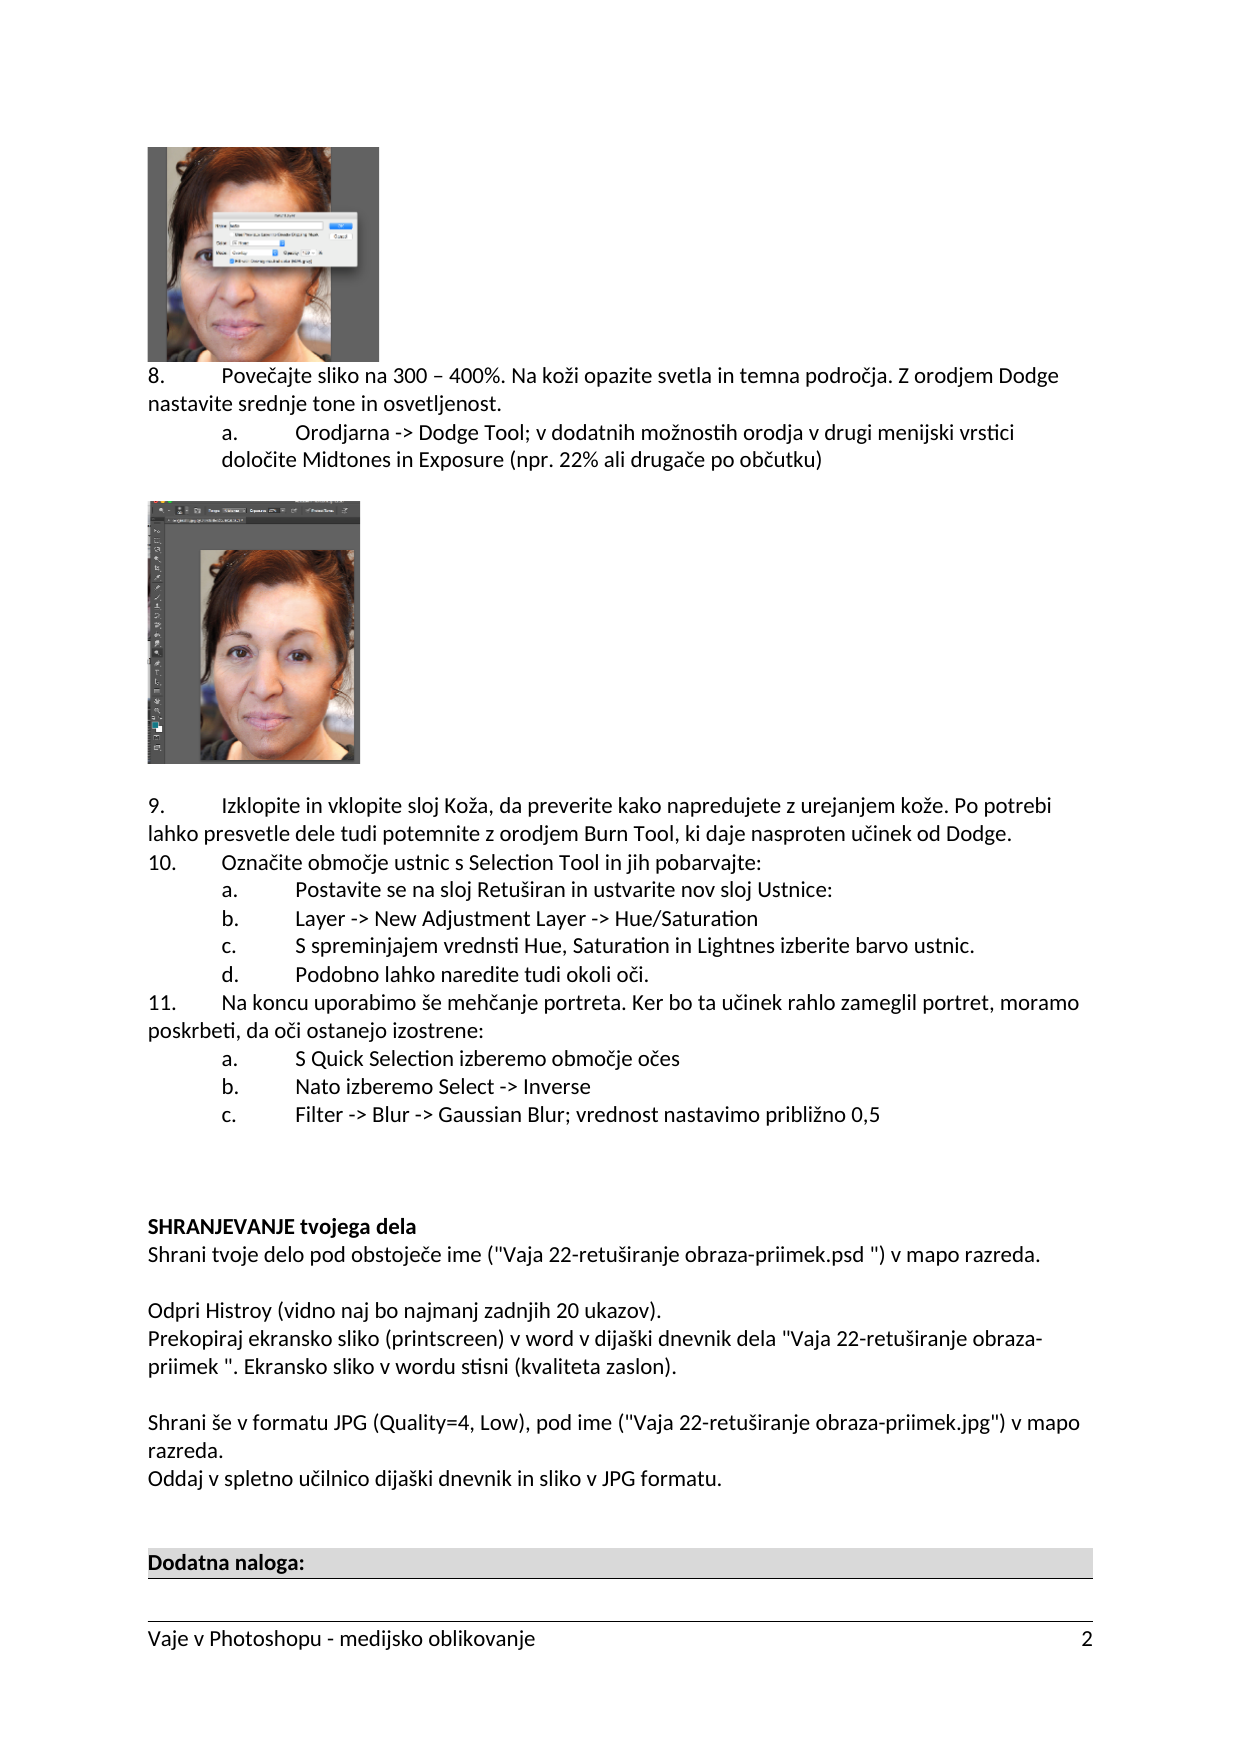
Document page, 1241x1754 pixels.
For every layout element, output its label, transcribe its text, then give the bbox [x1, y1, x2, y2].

text Shrani še v formatu JPG (Quality=4, Low), pod ime ("Vaja 22-retuširanje obraza-priimek.jpg") v mapo razreda. [148, 1408, 1093, 1464]
text 9. Izklopite in vklopite sloj Koža, da preverite kako napredujete z urejanjem kože. Po potrebi lahko presvetle dele tudi potemnite z orodjem Burn Tool, ki daje nasproten učinek od Dodge. [148, 792, 1093, 848]
text Shrani tvoje delo pod obstoječe ime ("Vaja 22-retuširanje obraza-priimek.psd ") v mapo razreda. [148, 1240, 1093, 1268]
text b. Nato izberemo Select -> Inverse [221, 1072, 1093, 1100]
text a. S Quick Selection izberemo območje očes [221, 1044, 1093, 1072]
text 11. Na koncu uporabimo še mehčanje portreta. Ker bo ta učinek rahlo zameglil portret, moramo poskrbeti, da oči ostanejo izostrene: [148, 988, 1093, 1044]
text 8. Povečajte sliko na 300 – 400%. Na koži opazite svetla in temna področja. Z orodjem Dodge nastavite srednje tone in osvetljenost. [148, 362, 1093, 418]
text 10. Označite območje ustnic s Selection Tool in jih pobarvajte: [148, 848, 1093, 876]
text Odpri Histroy (vidno naj bo najmanj zadnjih 20 ukazov). [148, 1296, 1093, 1324]
text Prekopiraj ekransko sliko (printscreen) v word v dijaški dnevnik dela "Vaja 22-retuširanje obraza-priimek ". Ekransko sliko v wordu stisni (kvaliteta zaslon). [148, 1324, 1093, 1380]
picture [147, 501, 361, 764]
text Oddaj v spletno učilnico dijaški dnevnik in sliko v JPG formatu. [148, 1464, 1093, 1492]
text Dodatna naloga: [148, 1548, 1093, 1578]
text SHRANJEVANJE tvojega dela [148, 1212, 1093, 1240]
text c. S spreminjajem vrednsti Hue, Saturation in Lightnes izberite barvo ustnic. [221, 932, 1093, 960]
text c. Filter -> Blur -> Gaussian Blur; vrednost nastavimo približno 0,5 [221, 1100, 1093, 1128]
text b. Layer -> New Adjustment Layer -> Hue/Saturation [221, 904, 1093, 932]
picture [147, 147, 380, 362]
text d. Podobno lahko naredite tudi okoli oči. [221, 960, 1093, 988]
text a. Orodjarna -> Dodge Tool; v dodatnih možnostih orodja v drugi menijski vrstici določite Midtones in Exposure (npr. 22% ali drugače po občutku) [221, 418, 1093, 474]
text a. Postavite se na sloj Retuširan in ustvarite nov sloj Ustnice: [221, 876, 1093, 904]
